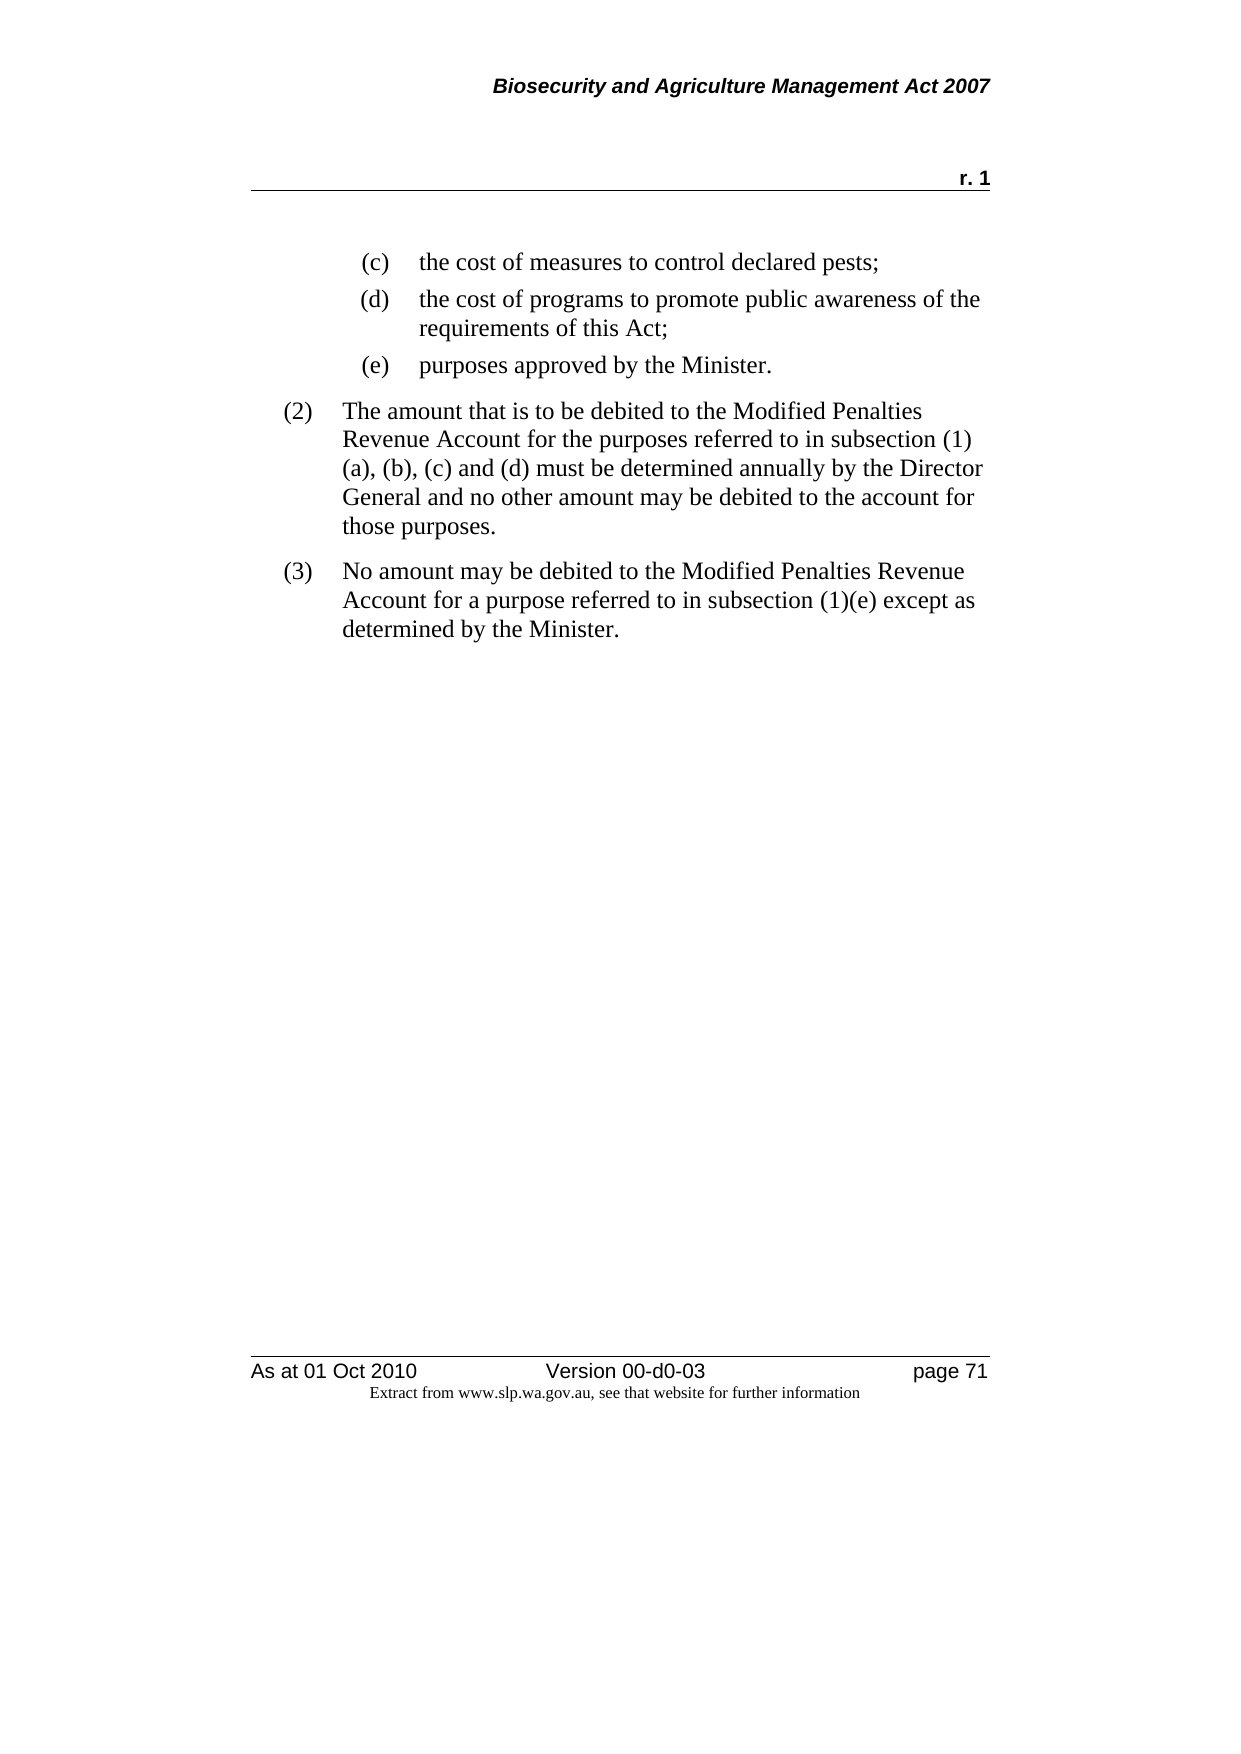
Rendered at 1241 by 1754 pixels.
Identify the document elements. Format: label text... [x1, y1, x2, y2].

text (2) The amount that is to be debited to the Modified Penalties Revenue Account for the purposes referred to in subsection (1)(a), (b), (c) and (d) must be determined annually by the Director General and no other amount may be debited to the account for those purposes. [251, 396, 990, 539]
text (3) No amount may be debited to the Modified Penalties Revenue Account for a purpose referred to in subsection (1)(e) except as determined by the Minister. [251, 556, 990, 642]
text (e) purposes approved by the Minister. [251, 350, 990, 379]
text (d) the cost of programs to promote public awareness of the requirements of this Act; [251, 284, 990, 342]
text (c) the cost of measures to control declared pests; [251, 247, 990, 276]
